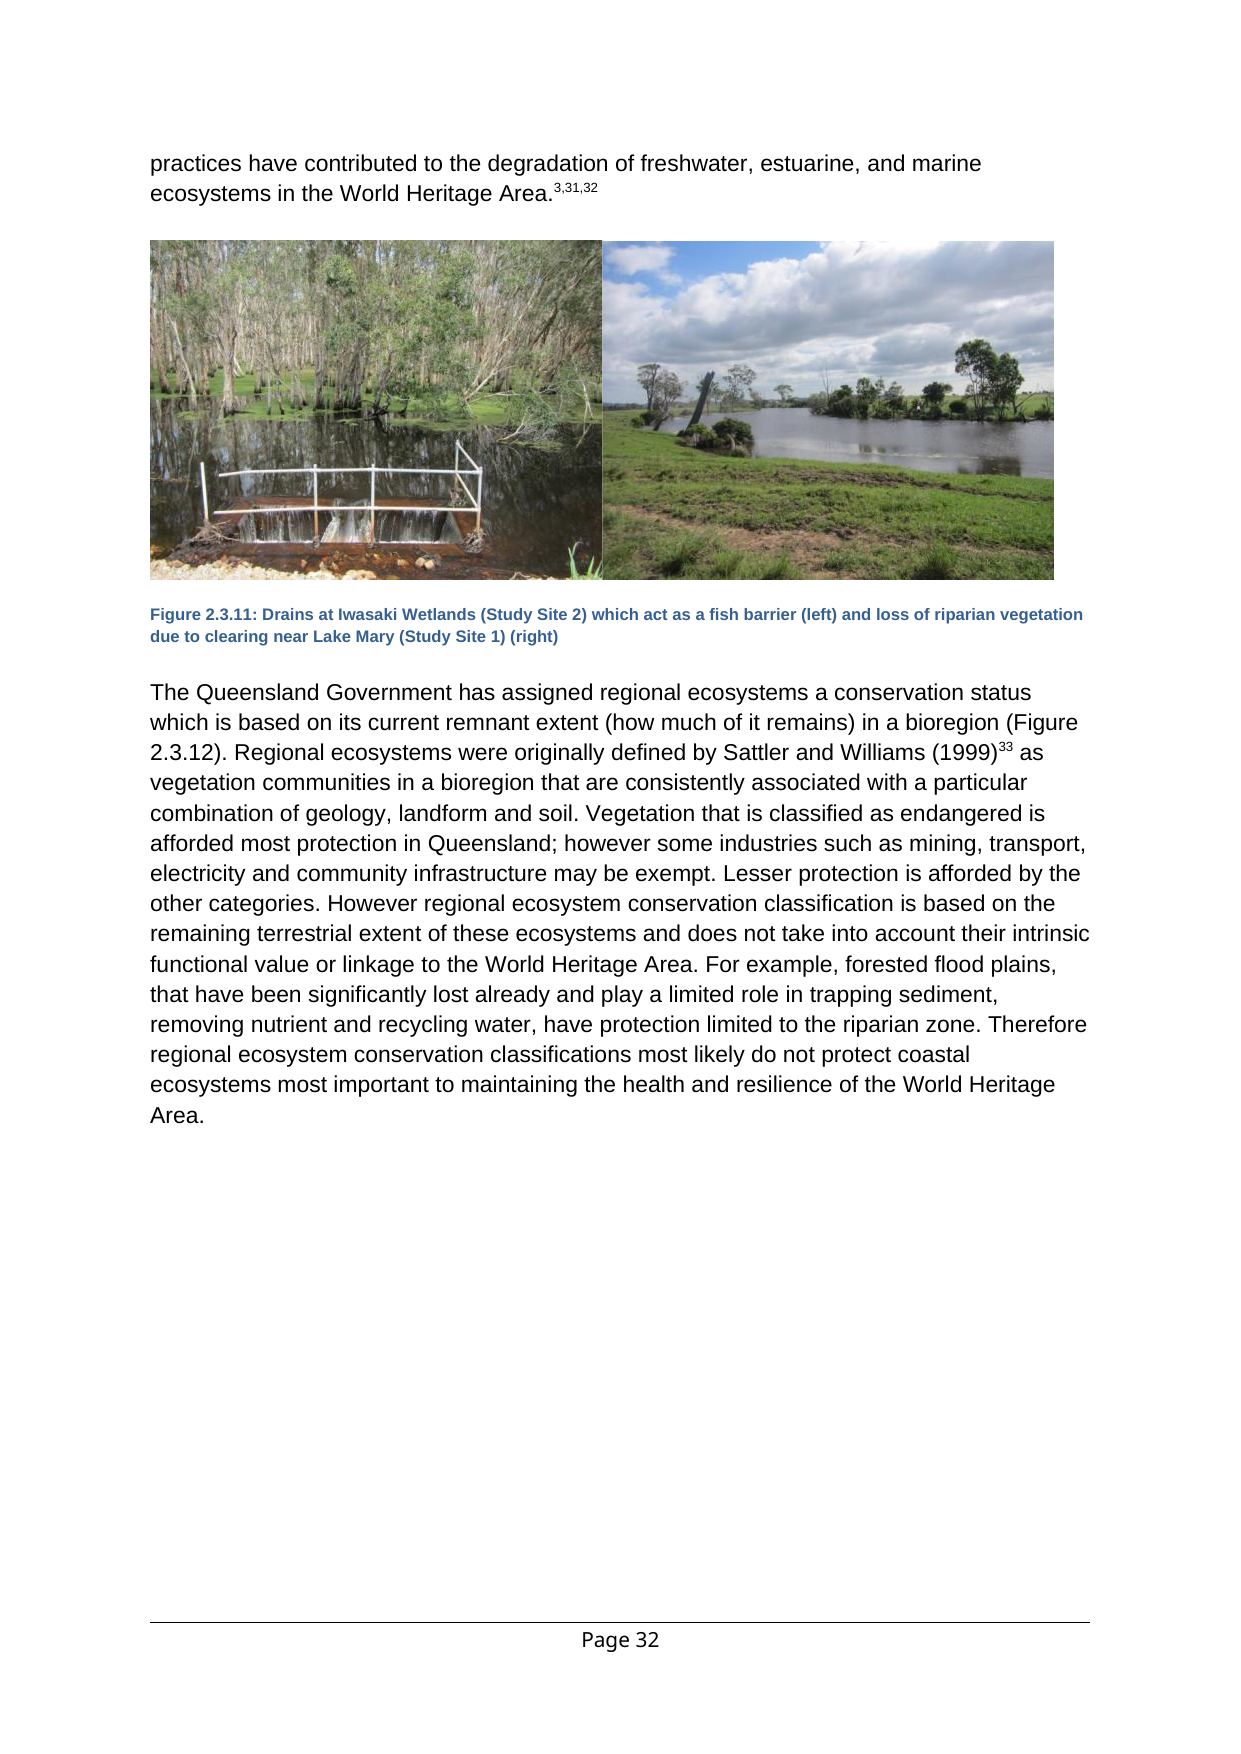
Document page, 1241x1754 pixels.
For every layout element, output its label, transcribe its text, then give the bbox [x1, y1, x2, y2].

text Figure 2.3.11: Drains at Iwasaki Wetlands (Study Site 2) which act as a fish barrier (left) and loss of riparian vegetation due to clearing near Lake Mary (Study Site 1) (right) [150, 604, 1090, 646]
text The Queensland Government has assigned regional ecosystems a conservation status which is based on its current remnant extent (how much of it remains) in a bioregion (Figure 2.3.12). Regional ecosystems were originally defined by Sattler and Williams (1999)33 as vegetation communities in a bioregion that are consistently associated with a particular combination of geology, landform and soil. Vegetation that is classified as endangered is afforded most protection in Queensland; however some industries such as mining, transport, electricity and community infrastructure may be exempt. Lesser protection is afforded by the other categories. However regional ecosystem conservation classification is based on the remaining terrestrial extent of these ecosystems and does not take into account their intrinsic functional value or linkage to the World Heritage Area. For example, forested flood plains, that have been significantly lost already and play a limited role in trapping sediment, removing nutrient and recycling water, have protection limited to the riparian zone. Therefore regional ecosystem conservation classifications most likely do not protect coastal ecosystems most important to maintaining the health and resilience of the World Heritage Area. [150, 679, 1090, 1128]
picture [150, 240, 1054, 580]
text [150, 150, 1090, 207]
